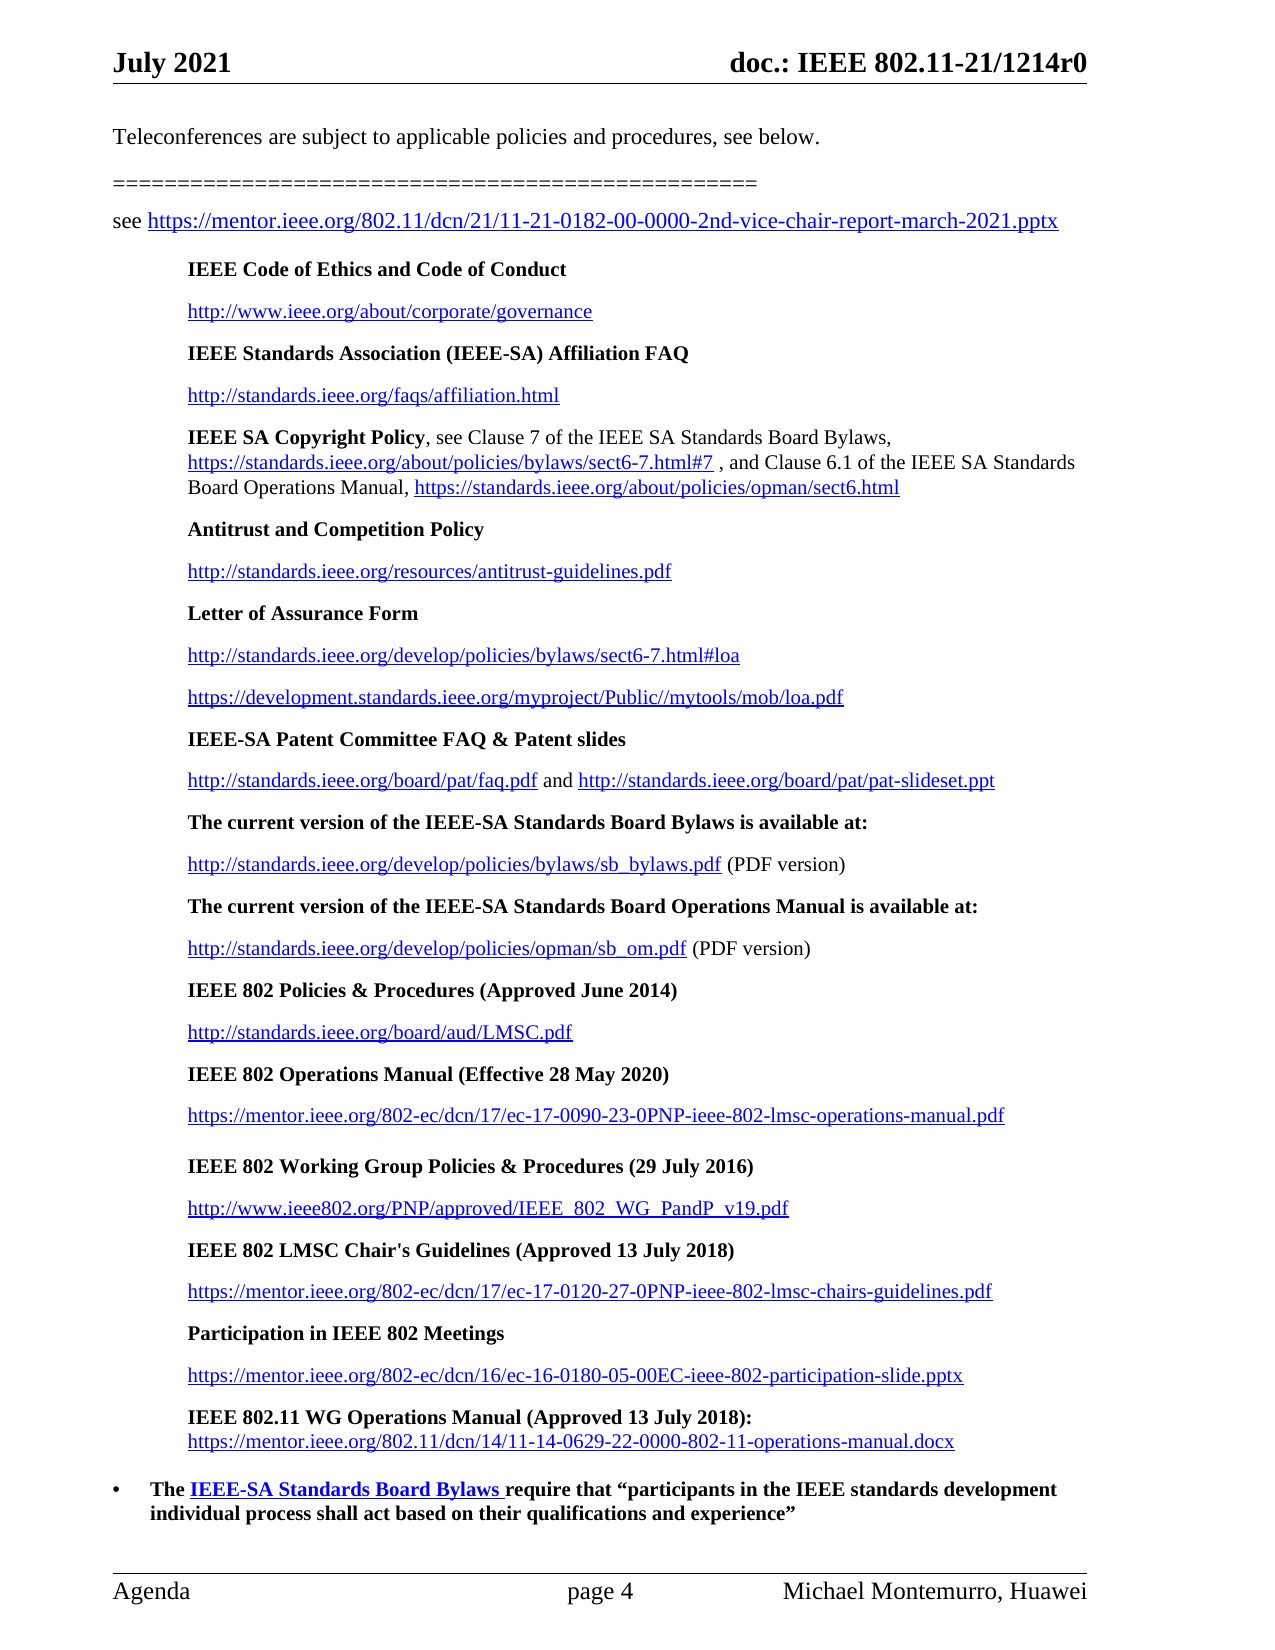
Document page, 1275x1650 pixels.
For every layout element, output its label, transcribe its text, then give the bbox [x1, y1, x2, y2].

text Participation in IEEE 802 Meetings [187, 1321, 1087, 1345]
text IEEE-SA Patent Committee FAQ & Patent slides [187, 726, 1087, 751]
text http://www.ieee.org/about/corporate/governance [187, 299, 1087, 323]
text http://standards.ieee.org/faqs/affiliation.html [187, 383, 1087, 407]
text IEEE 802 LMSC Chair's Guidelines (Approved 13 July 2018) [187, 1237, 1087, 1262]
text http://standards.ieee.org/board/pat/faq.pdf and http://standards.ieee.org/board/pat/pat-slideset.ppt [187, 768, 1087, 792]
text http://standards.ieee.org/board/aud/LMSC.pdf [187, 1019, 1087, 1044]
text https://development.standards.ieee.org/myproject/Public//mytools/mob/loa.pdf [187, 684, 1087, 709]
text https://mentor.ieee.org/802.11/dcn/14/11-14-0629-22-0000-802-11-operations-manual.docx [112, 1429, 1087, 1453]
text ================================================== [112, 170, 1087, 196]
text Antitrust and Competition Policy [187, 517, 1087, 541]
text IEEE Code of Ethics and Code of Conduct [187, 257, 1087, 281]
text http://standards.ieee.org/resources/antitrust-guidelines.pdf [187, 559, 1087, 583]
text http://standards.ieee.org/develop/policies/opman/sb_om.pdf (PDF version) [187, 936, 1087, 960]
text http://www.ieee802.org/PNP/approved/IEEE_802_WG_PandP_v19.pdf [187, 1196, 1087, 1220]
text http://standards.ieee.org/develop/policies/bylaws/sect6-7.html#loa [187, 643, 1087, 667]
text IEEE 802.11 WG Operations Manual (Approved 13 July 2018): [112, 1405, 1087, 1429]
text https://mentor.ieee.org/802-ec/dcn/17/ec-17-0090-23-0PNP-ieee-802-lmsc-operations-manual.pdf IEEE 802 Working Group Policies & Procedures (29 July 2016) [187, 1103, 1087, 1178]
text https://mentor.ieee.org/802-ec/dcn/17/ec-17-0120-27-0PNP-ieee-802-lmsc-chairs-guidelines.pdf [187, 1279, 1087, 1303]
text http://standards.ieee.org/develop/policies/bylaws/sb_bylaws.pdf (PDF version) [187, 852, 1087, 876]
text The current version of the IEEE-SA Standards Board Operations Manual is available at: [187, 894, 1087, 918]
text IEEE 802 Policies & Procedures (Approved June 2014) [187, 978, 1087, 1002]
text IEEE SA Copyright Policy, see Clause 7 of the IEEE SA Standards Board Bylaws, https://standards.ieee.org/about/policies/bylaws/sect6-7.html#7 , and Clause 6.1 of the IEEE SA Standards Board Operations Manual, https://standards.ieee.org/about/policies/opman/sect6.html [187, 425, 1087, 499]
text IEEE Standards Association (IEEE-SA) Affiliation FAQ [187, 341, 1087, 365]
text Teleconferences are subject to applicable policies and procedures, see below. [112, 123, 1087, 149]
text see https://mentor.ieee.org/802.11/dcn/21/11-21-0182-00-0000-2nd-vice-chair-report-march-2021.pptx [112, 207, 1087, 233]
text Letter of Assurance Form [187, 601, 1087, 625]
text IEEE 802 Operations Manual (Effective 28 May 2020) [187, 1061, 1087, 1086]
text https://mentor.ieee.org/802-ec/dcn/16/ec-16-0180-05-00EC-ieee-802-participation-slide.pptx [187, 1363, 1087, 1387]
list The IEEE-SA Standards Board Bylaws require that “participants in the IEEE standards development individual process shall act based on their qualifications and experience” [112, 1477, 1087, 1525]
text The current version of the IEEE-SA Standards Board Bylaws is available at: [187, 810, 1087, 834]
